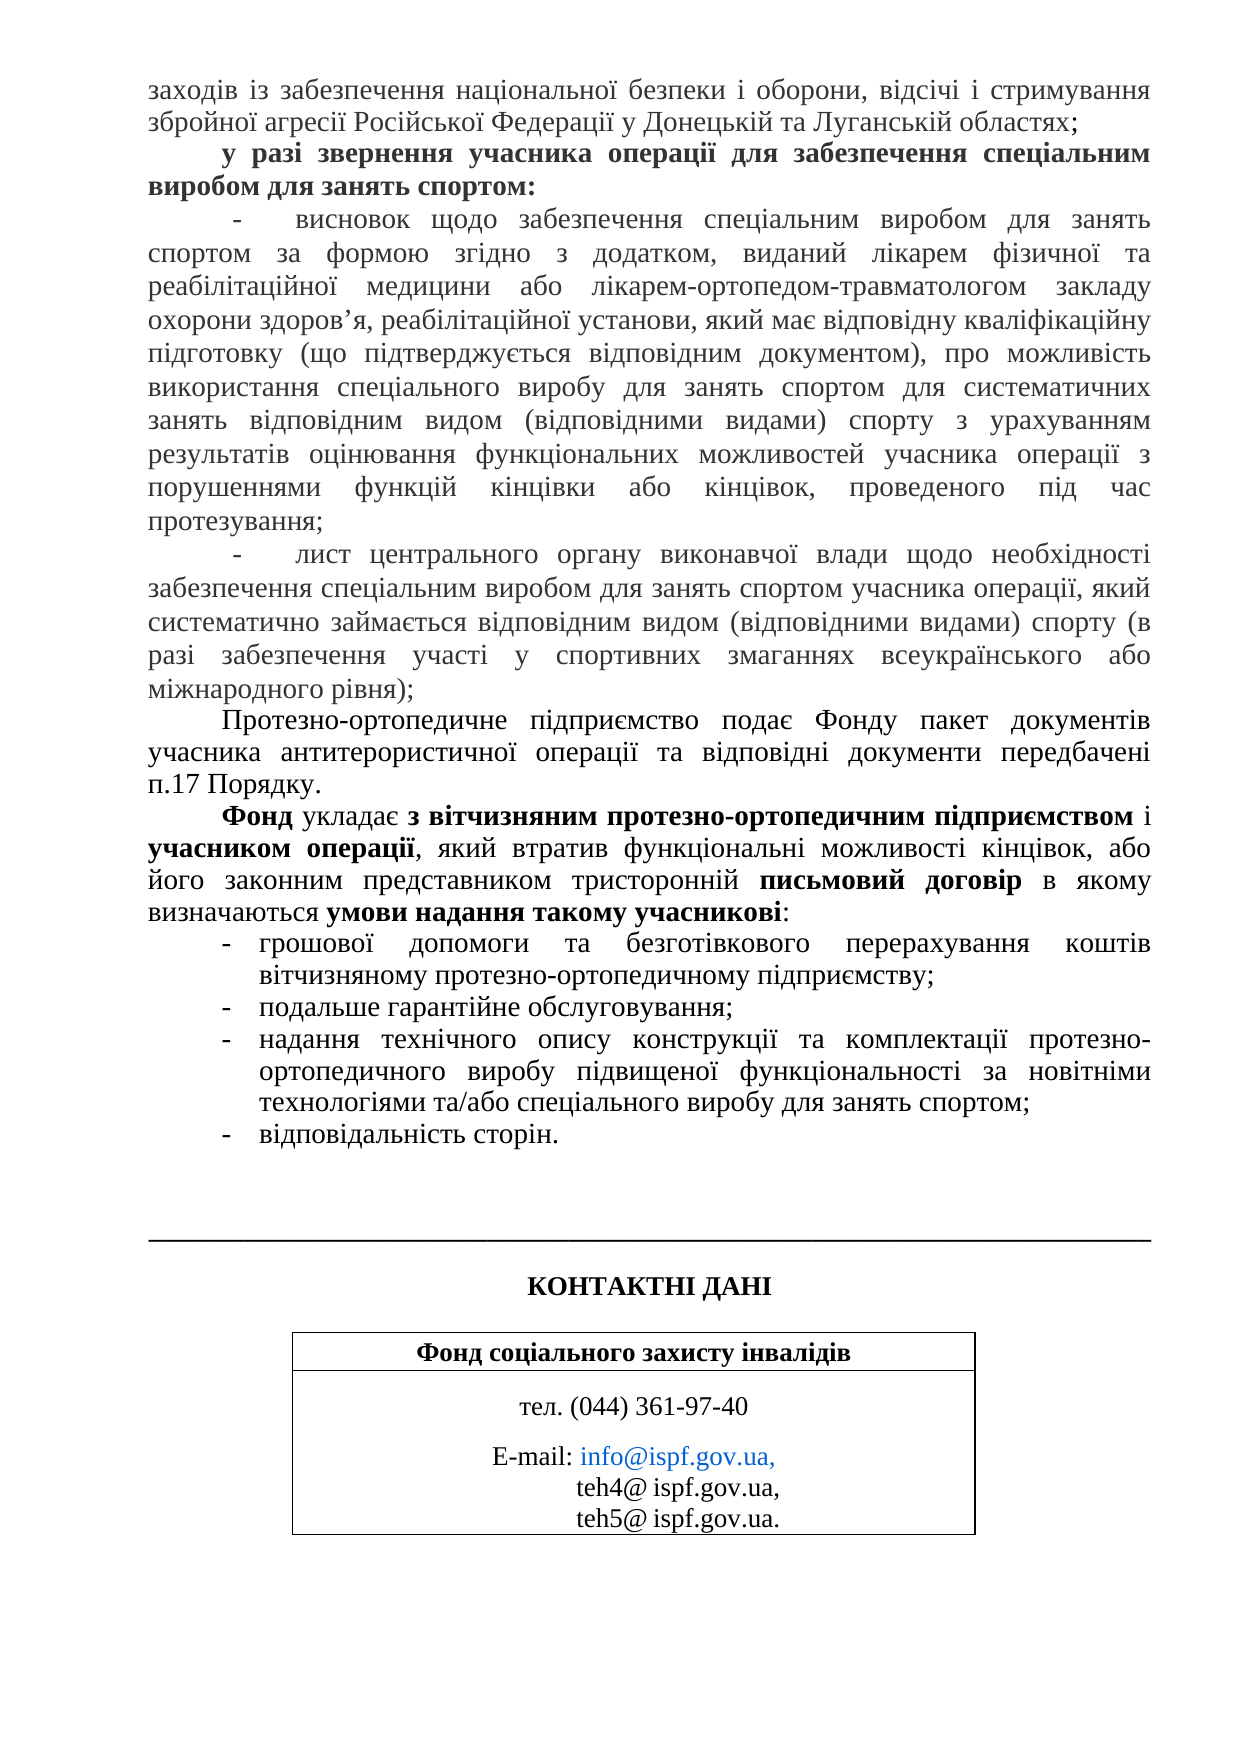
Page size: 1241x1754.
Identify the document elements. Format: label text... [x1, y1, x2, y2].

text Фонд укладає з вітчизняним протезно-ортопедичним підприємством і учасником операції, який втратив функціональні можливості кінцівок, або його законним представником тристоронній письмовий договір в якому визначаються умови надання такому учасникові: [148, 800, 1152, 927]
list відповідальність сторін. [221, 1118, 1152, 1150]
text КОНТАКТНІ ДАНІ [148, 1269, 1152, 1301]
text у разі звернення учасника операції для забезпечення спеціальним виробом для занять спортом: [148, 137, 1152, 201]
text __________________________________________________________________________ [148, 1213, 1152, 1244]
list лист центрального органу виконавчої влади щодо необхідності забезпечення спеціальним виробом для занять спортом учасника операції, який систематично займається відповідним видом (відповідними видами) спорту (в разі забезпечення участі у спортивних змаганнях всеукраїнського або міжнародного рівня); [148, 537, 1152, 704]
list висновок щодо забезпечення спеціальним виробом для занять спортом за формою згідно з додатком, виданий лікарем фізичної та реабілітаційної медицини або лікарем-ортопедом-травматологом закладу охорони здоров’я, реабілітаційної установи, який має відповідну кваліфікаційну підготовку (що підтверджується відповідним документом), про можливість використання спеціального виробу для занять спортом для систематичних занять відповідним видом (відповідними видами) спорту з урахуванням результатів оцінювання функціональних можливостей учасника операції з порушеннями функцій кінцівки або кінцівок, проведеного під час протезування; [148, 201, 1152, 537]
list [148, 74, 1152, 137]
text Протезно-ортопедичне підприємство подає Фонду пакет документів учасника антитерористичної операції та відповідні документи передбачені п.17 Порядку. [148, 704, 1152, 800]
list надання технічного опису конструкції та комплектації протезно-ортопедичного виробу підвищеної функціональності за новітніми технологіями та/або спеціального виробу для занять спортом; [221, 1023, 1152, 1118]
list подальше гарантійне обслуговування; [221, 991, 1152, 1023]
table_cell тел. (044) 361-97-40 E-mail: info@ispf.gov.ua, teh4@ ispf.gov.ua, teh5@ ispf.gov.ua. [293, 1371, 974, 1533]
table_header Фонд соціального захисту інвалідів [293, 1333, 974, 1369]
list грошової допомоги та безготівкового перерахування коштів вітчизняному протезно-ортопедичному підприємству; [221, 927, 1152, 991]
